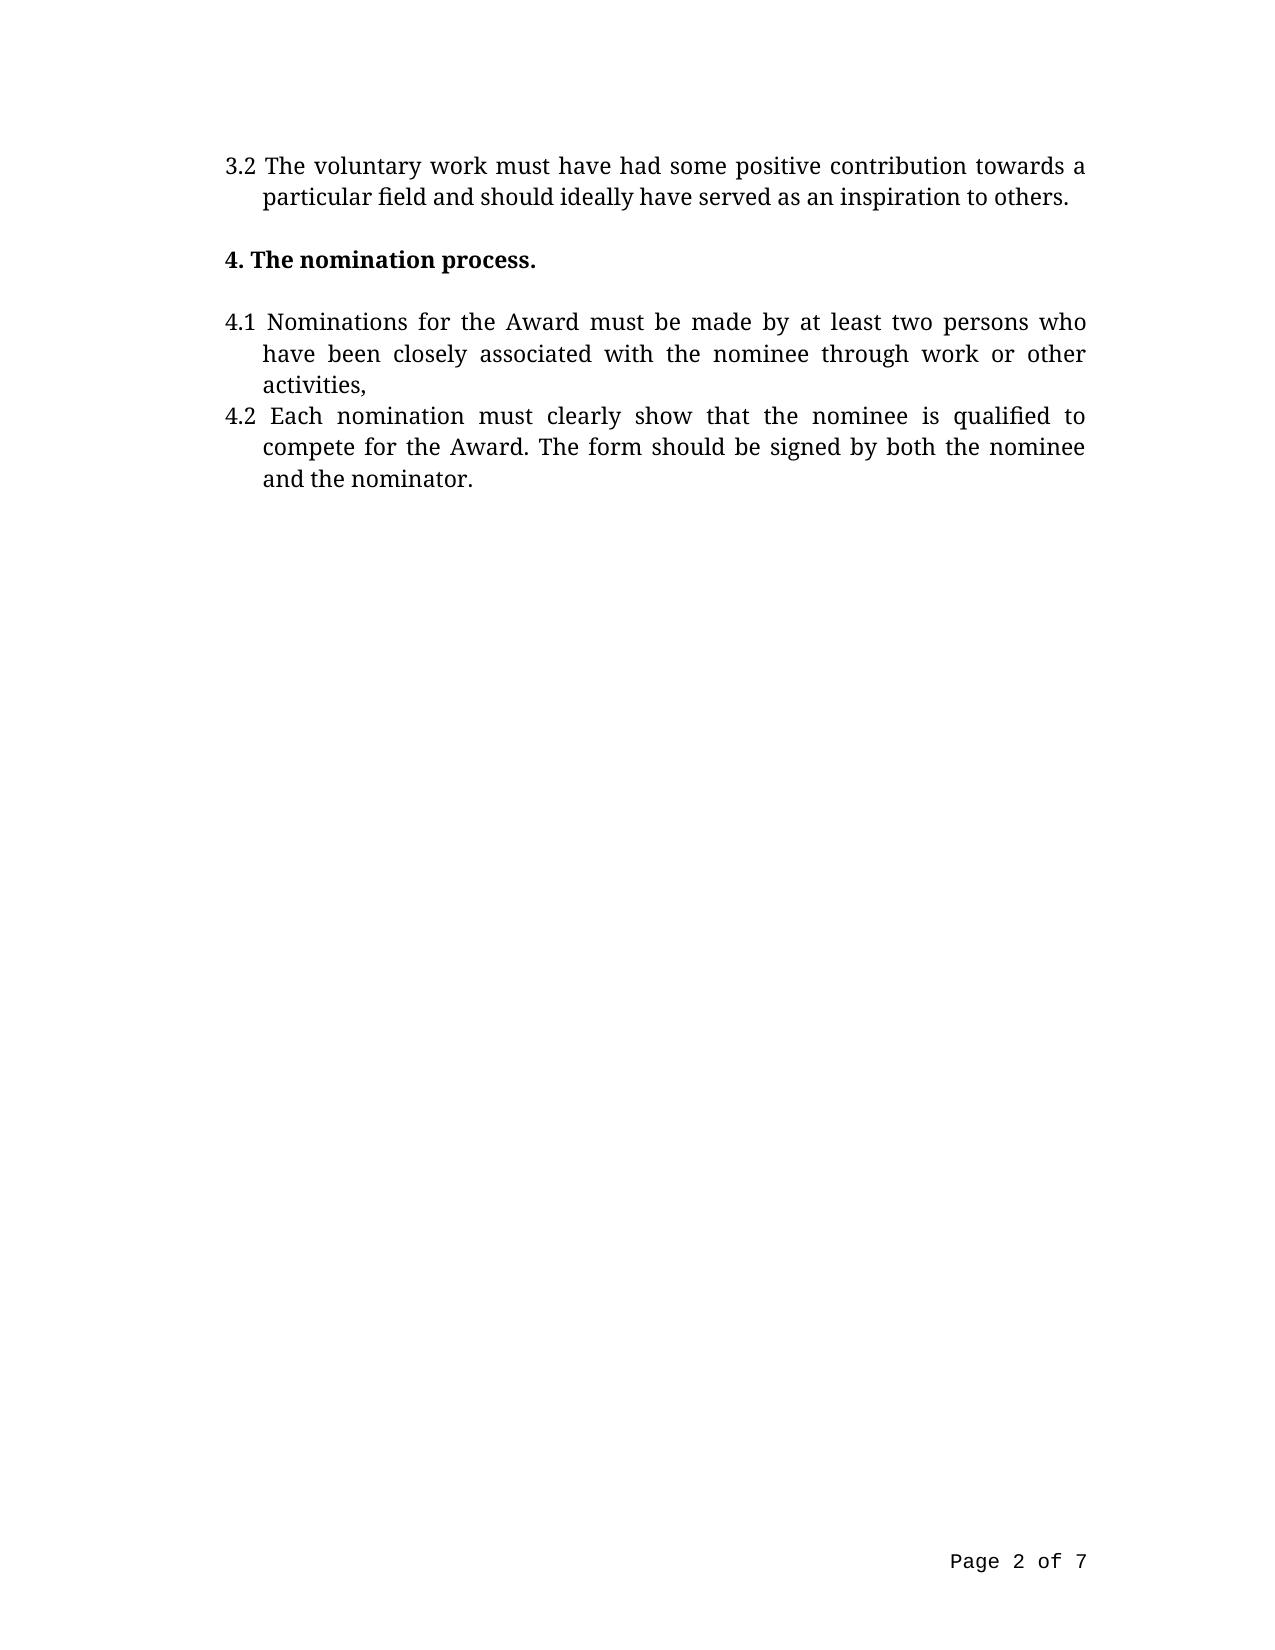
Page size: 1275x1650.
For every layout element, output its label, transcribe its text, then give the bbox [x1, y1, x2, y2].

text 4. The nomination process. [225, 244, 1087, 275]
text 3.2 The voluntary work must have had some positive contribution towards a particular field and should ideally have served as an inspiration to others. [225, 150, 1087, 212]
text 4.2 Each nomination must clearly show that the nominee is qualified to compete for the Award. The form should be signed by both the nominee and the nominator. [225, 400, 1087, 494]
text 4.1 Nominations for the Award must be made by at least two persons who have been closely associated with the nominee through work or other activities, [225, 306, 1087, 400]
